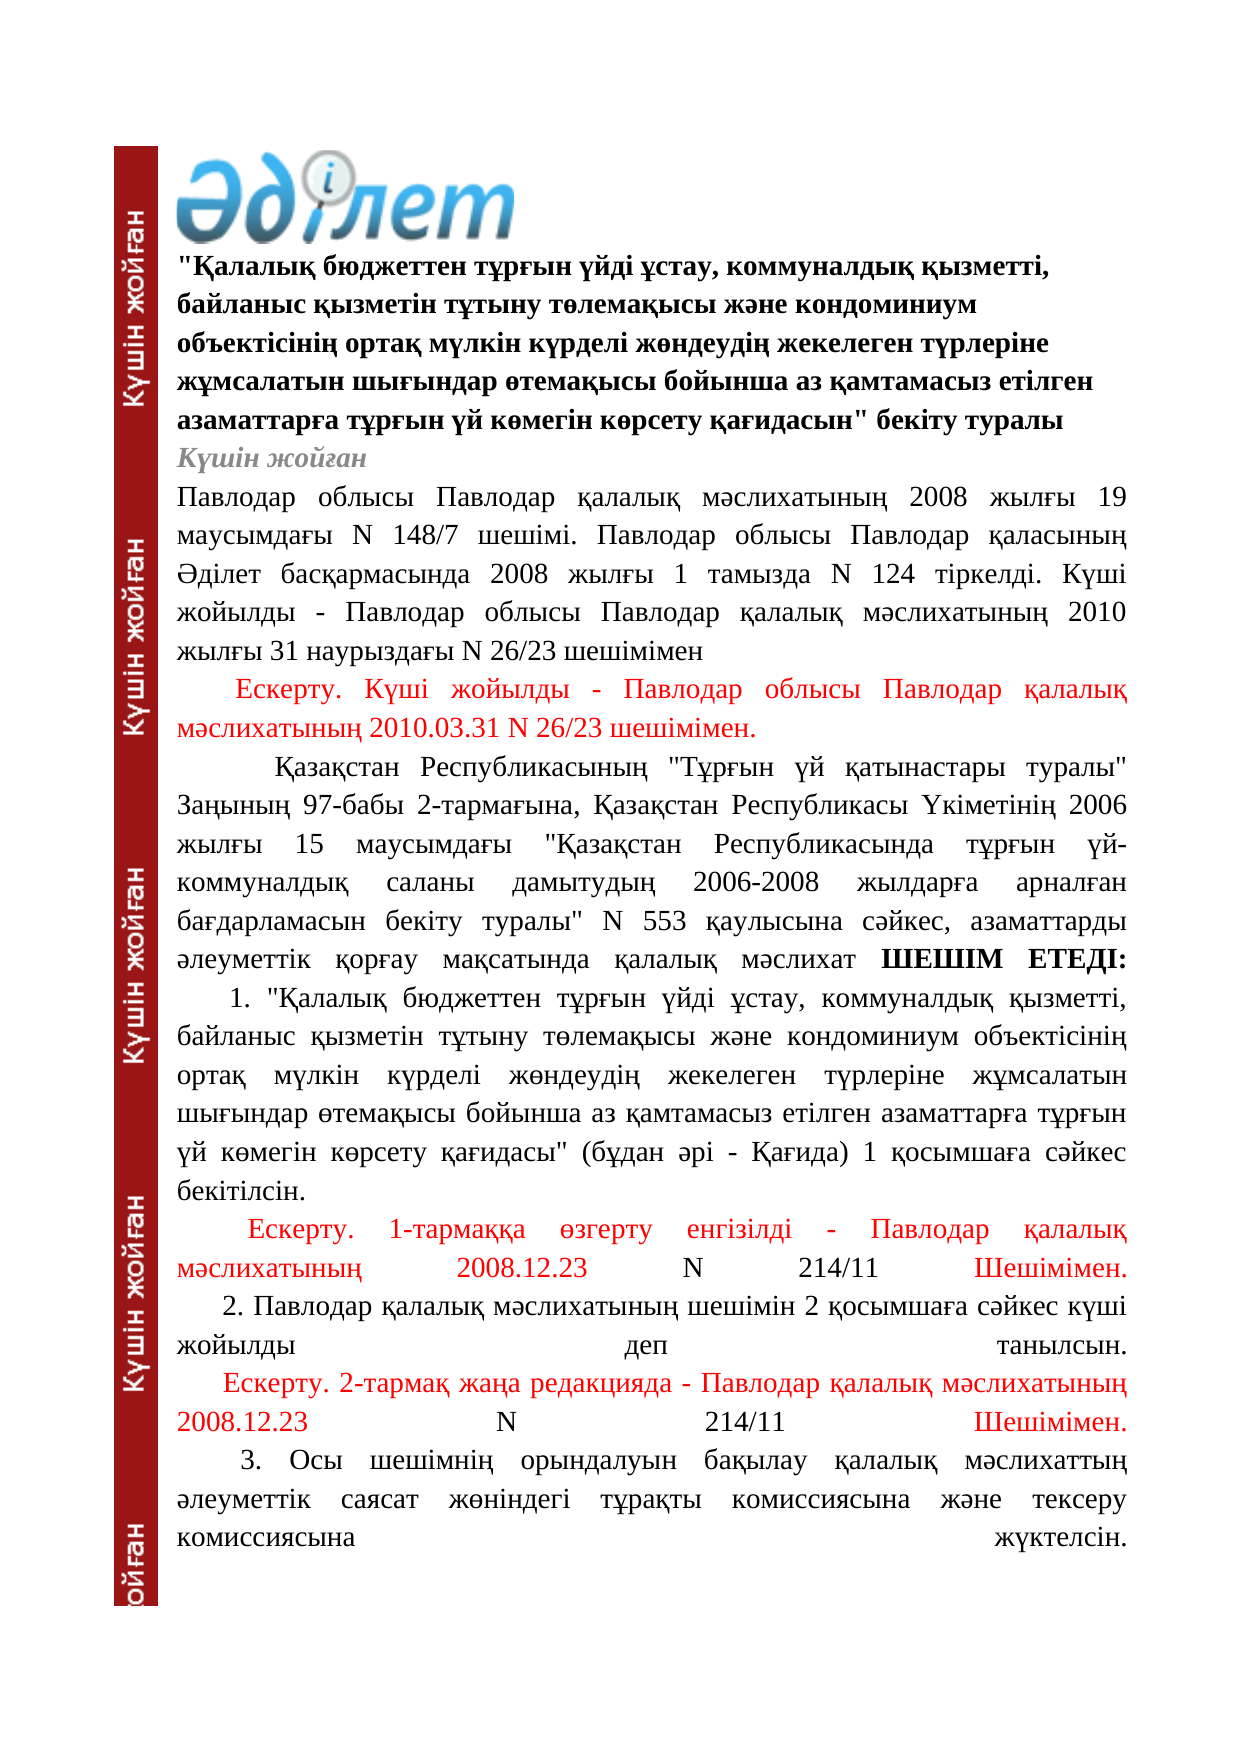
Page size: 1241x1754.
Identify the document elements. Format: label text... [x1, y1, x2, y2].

picture [176, 150, 515, 244]
picture [114, 667, 158, 672]
picture [114, 474, 158, 479]
text Ескерту. Күші жойылды - Павлодар облысы Павлодар қалалық мәслихатының 2010.03.31 N 26/23 шешімімен. [112, 672, 1128, 744]
picture [114, 1553, 158, 1606]
text Күшін жойған [112, 440, 1128, 474]
picture [114, 435, 158, 440]
picture [114, 146, 158, 248]
text "Қалалық бюджеттен тұрғын үйді ұстау, коммуналдық қызметті, байланыс қызметін тұтыну төлемақысы және кондоминиум объектісінің ортақ мүлкін күрделі жөндеудің жекелеген түрлеріне жұмсалатын шығындар өтемақысы бойынша аз қамтамасыз етілген азаматтарға тұрғын үй көмегін көрсету қағидасын" бекіту туралы [112, 248, 1128, 435]
picture [114, 744, 158, 749]
text Павлодар облысы Павлодар қалалық мәслихатының 2008 жылғы 19 маусымдағы N 148/7 шешімі. Павлодар облысы Павлодар қаласының Әділет басқармасында 2008 жылғы 1 тамызда N 124 тіркелді. Күші жойылды - Павлодар облысы Павлодар қалалық мәслихатының 2010 жылғы 31 наурыздағы N 26/23 шешімімен [112, 479, 1128, 667]
